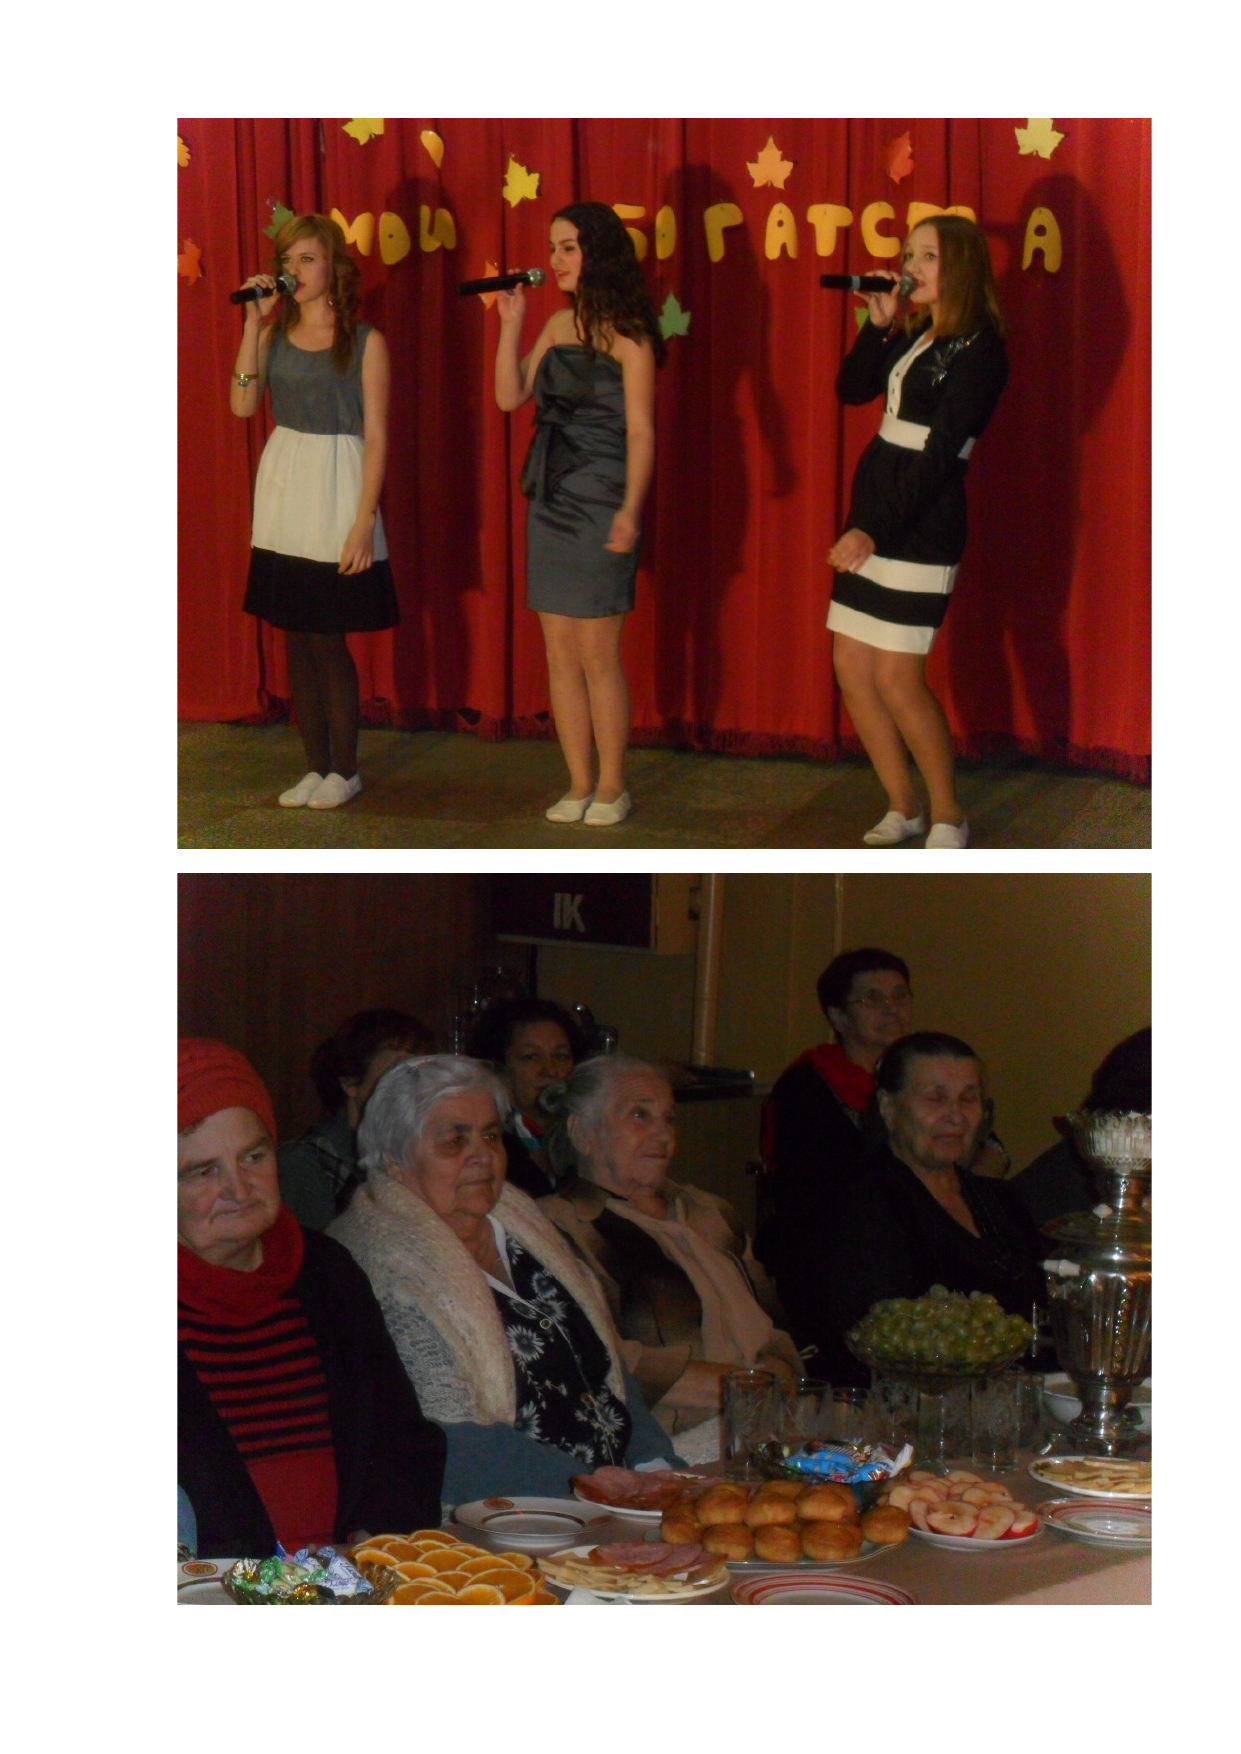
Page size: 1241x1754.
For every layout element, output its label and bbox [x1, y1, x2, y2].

picture [177, 118, 1152, 849]
picture [177, 873, 1152, 1605]
